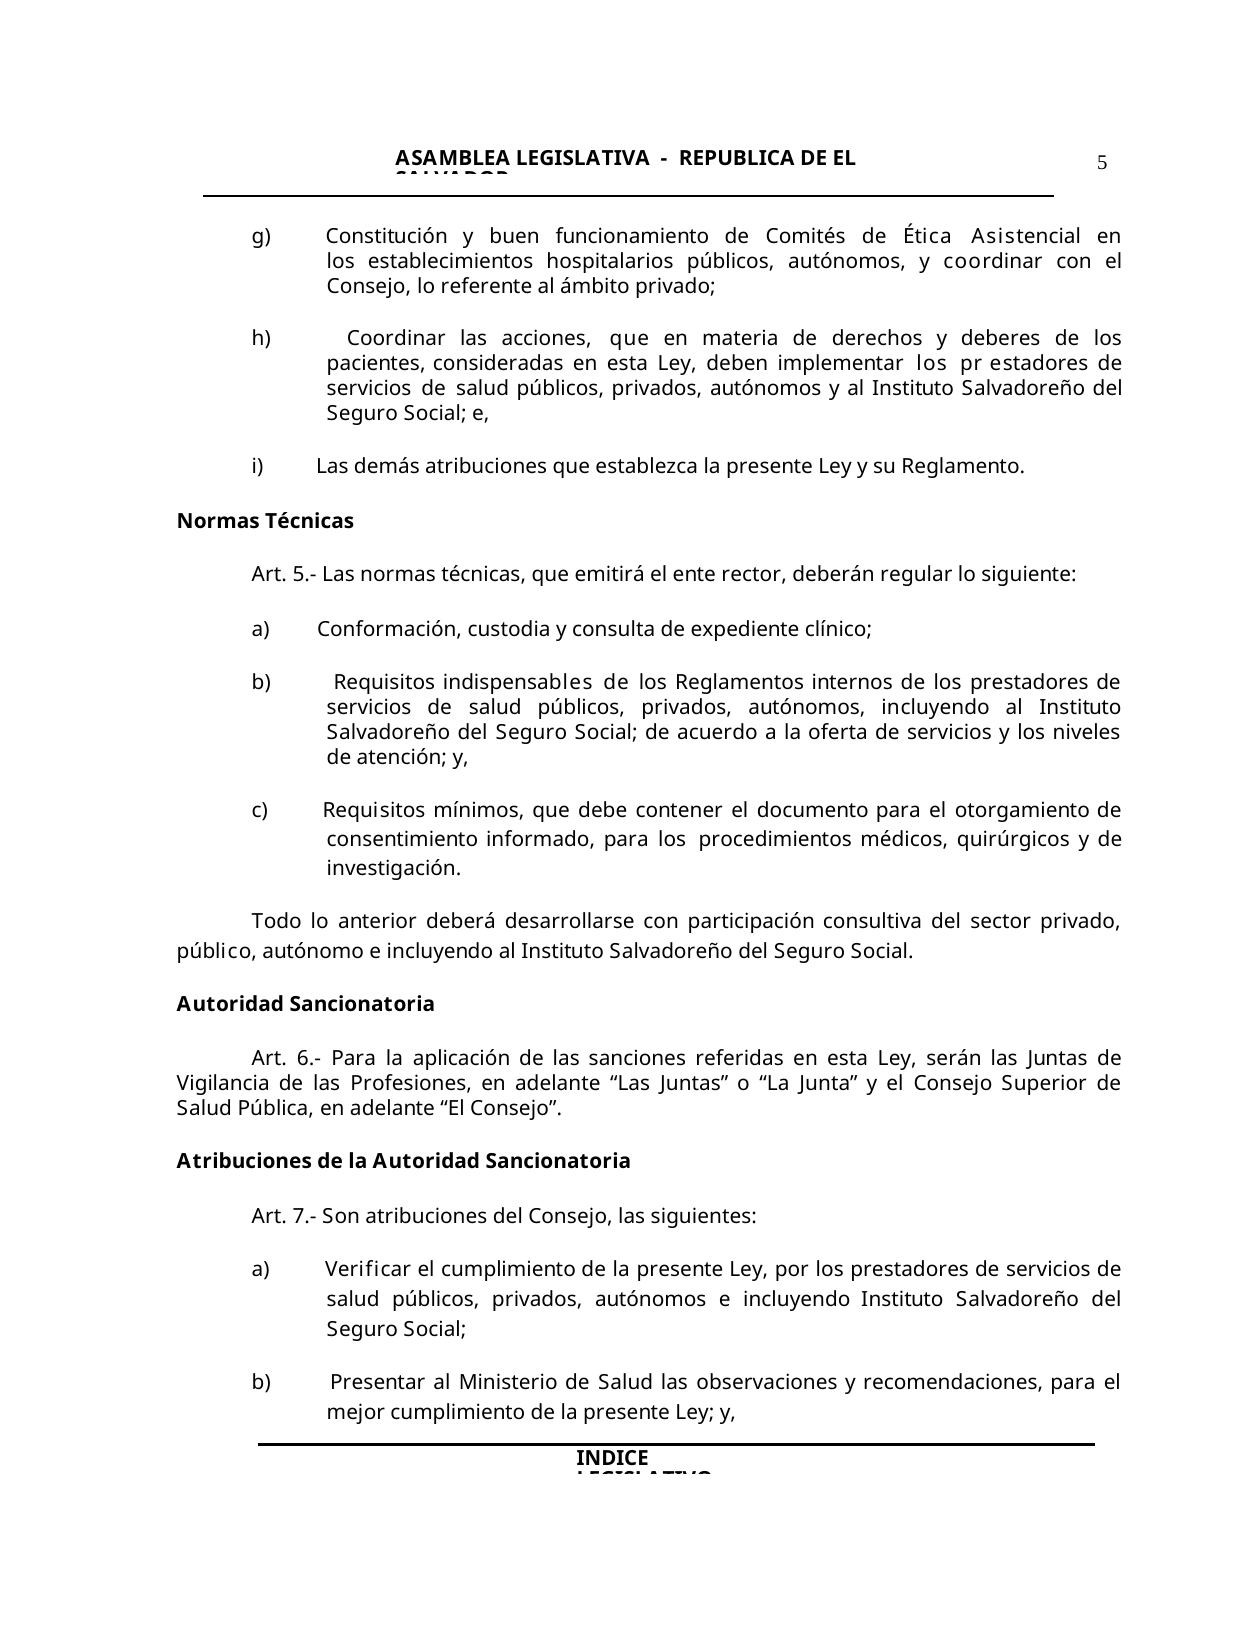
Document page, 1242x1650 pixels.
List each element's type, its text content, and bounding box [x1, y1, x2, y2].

text c) Requisitos mínimos, que debe contener el documento para el otorgamiento de consentimiento informado, para los procedimientos médicos, quirúrgicos y de investigación. [251, 795, 1122, 882]
text Autoridad Sancionatoria [176, 989, 1133, 1018]
text a) Conformación, custodia y consulta de expediente clínico; [251, 614, 1133, 642]
text Art. 7.- Son atribuciones del Consejo, las siguientes: [251, 1201, 1133, 1229]
text Art. 5.- Las normas técnicas, que emitirá el ente rector, deberán regular lo siguiente: [251, 559, 1133, 588]
text Atribuciones de la Autoridad Sancionatoria [176, 1146, 1133, 1174]
text h) Coordinar las acciones, que en materia de derechos y deberes de los pacientes, consideradas en esta Ley, deben implementar los pr estadores de servicios de salud públicos, privados, autónomos y al Instituto Salvadoreño del Seguro Social; e, [251, 325, 1123, 425]
text Art. 6.- Para la aplicación de las sanciones referidas en esta Ley, serán las Juntas de Vigilancia de las Profesiones, en adelante “Las Juntas” o “La Junta” y el Consejo Superior de Salud Pública, en adelante “El Consejo”. [176, 1045, 1122, 1120]
text Todo lo anterior deberá desarrollarse con participación consultiva del sector privado, público, autónomo e incluyendo al Instituto Salvadoreño del Seguro Social. [176, 906, 1120, 965]
text b) Presentar al Ministerio de Salud las observaciones y recomendaciones, para el mejor cumplimiento de la presente Ley; y, [251, 1367, 1122, 1425]
text a) Verificar el cumplimiento de la presente Ley, por los prestadores de servicios de salud públicos, privados, autónomos e incluyendo Instituto Salvadoreño del Seguro Social; [251, 1254, 1121, 1342]
text g) Constitución y buen funcionamiento de Comités de Ética Asistencial en los establecimientos hospitalarios públicos, autónomos, y coordinar con el Consejo, lo referente al ámbito privado; [251, 224, 1122, 299]
text i) Las demás atribuciones que establezca la presente Ley y su Reglamento. [251, 451, 1133, 479]
text b) Requisitos indispensables de los Reglamentos internos de los prestadores de servicios de salud públicos, privados, autónomos, incluyendo al Instituto Salvadoreño del Seguro Social; de acuerdo a la oferta de servicios y los niveles de atención; y, [251, 670, 1121, 770]
text Normas Técnicas [176, 506, 1133, 534]
